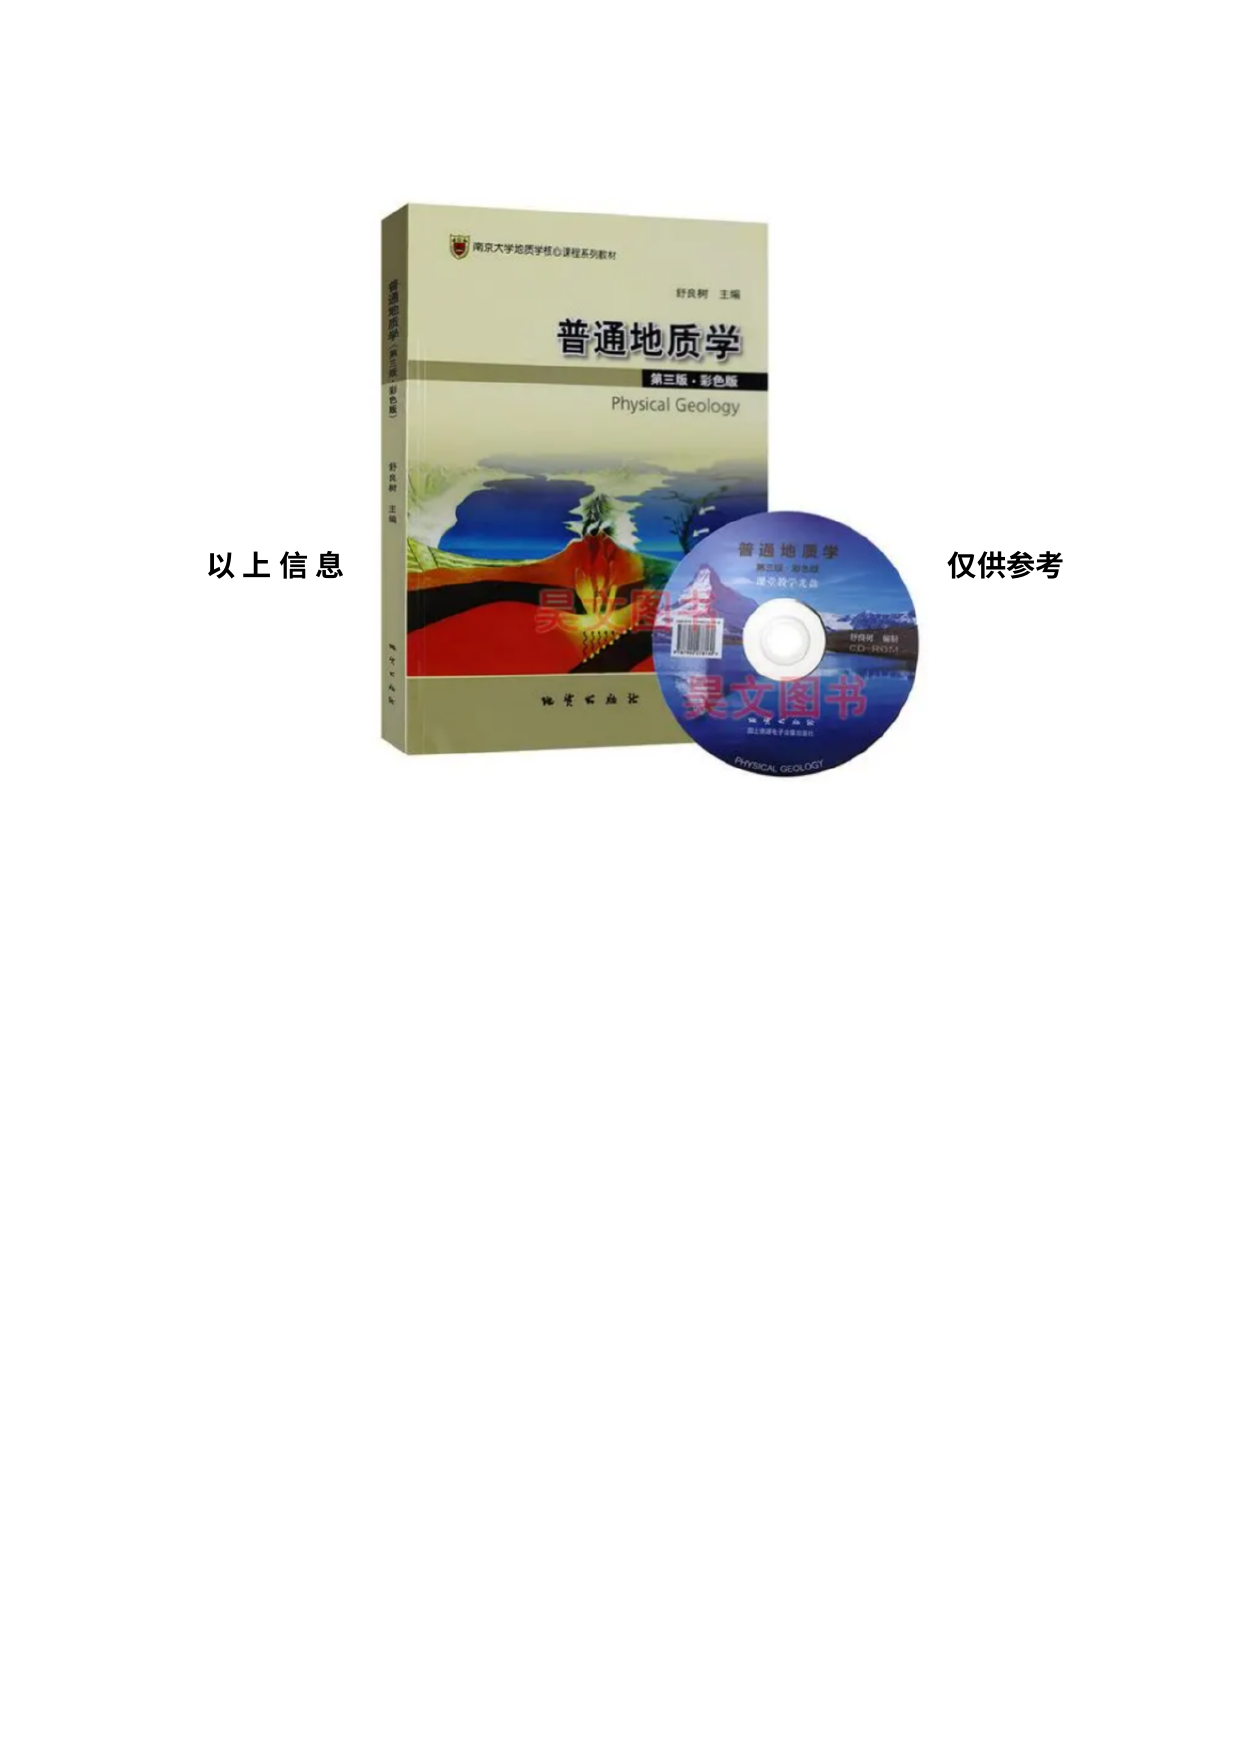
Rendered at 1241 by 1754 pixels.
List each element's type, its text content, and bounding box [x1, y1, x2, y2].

picture [361, 197, 929, 782]
text 以上信息仅供参考 [929, 531, 1093, 661]
text 以上信息仅供参考 [148, 531, 361, 661]
